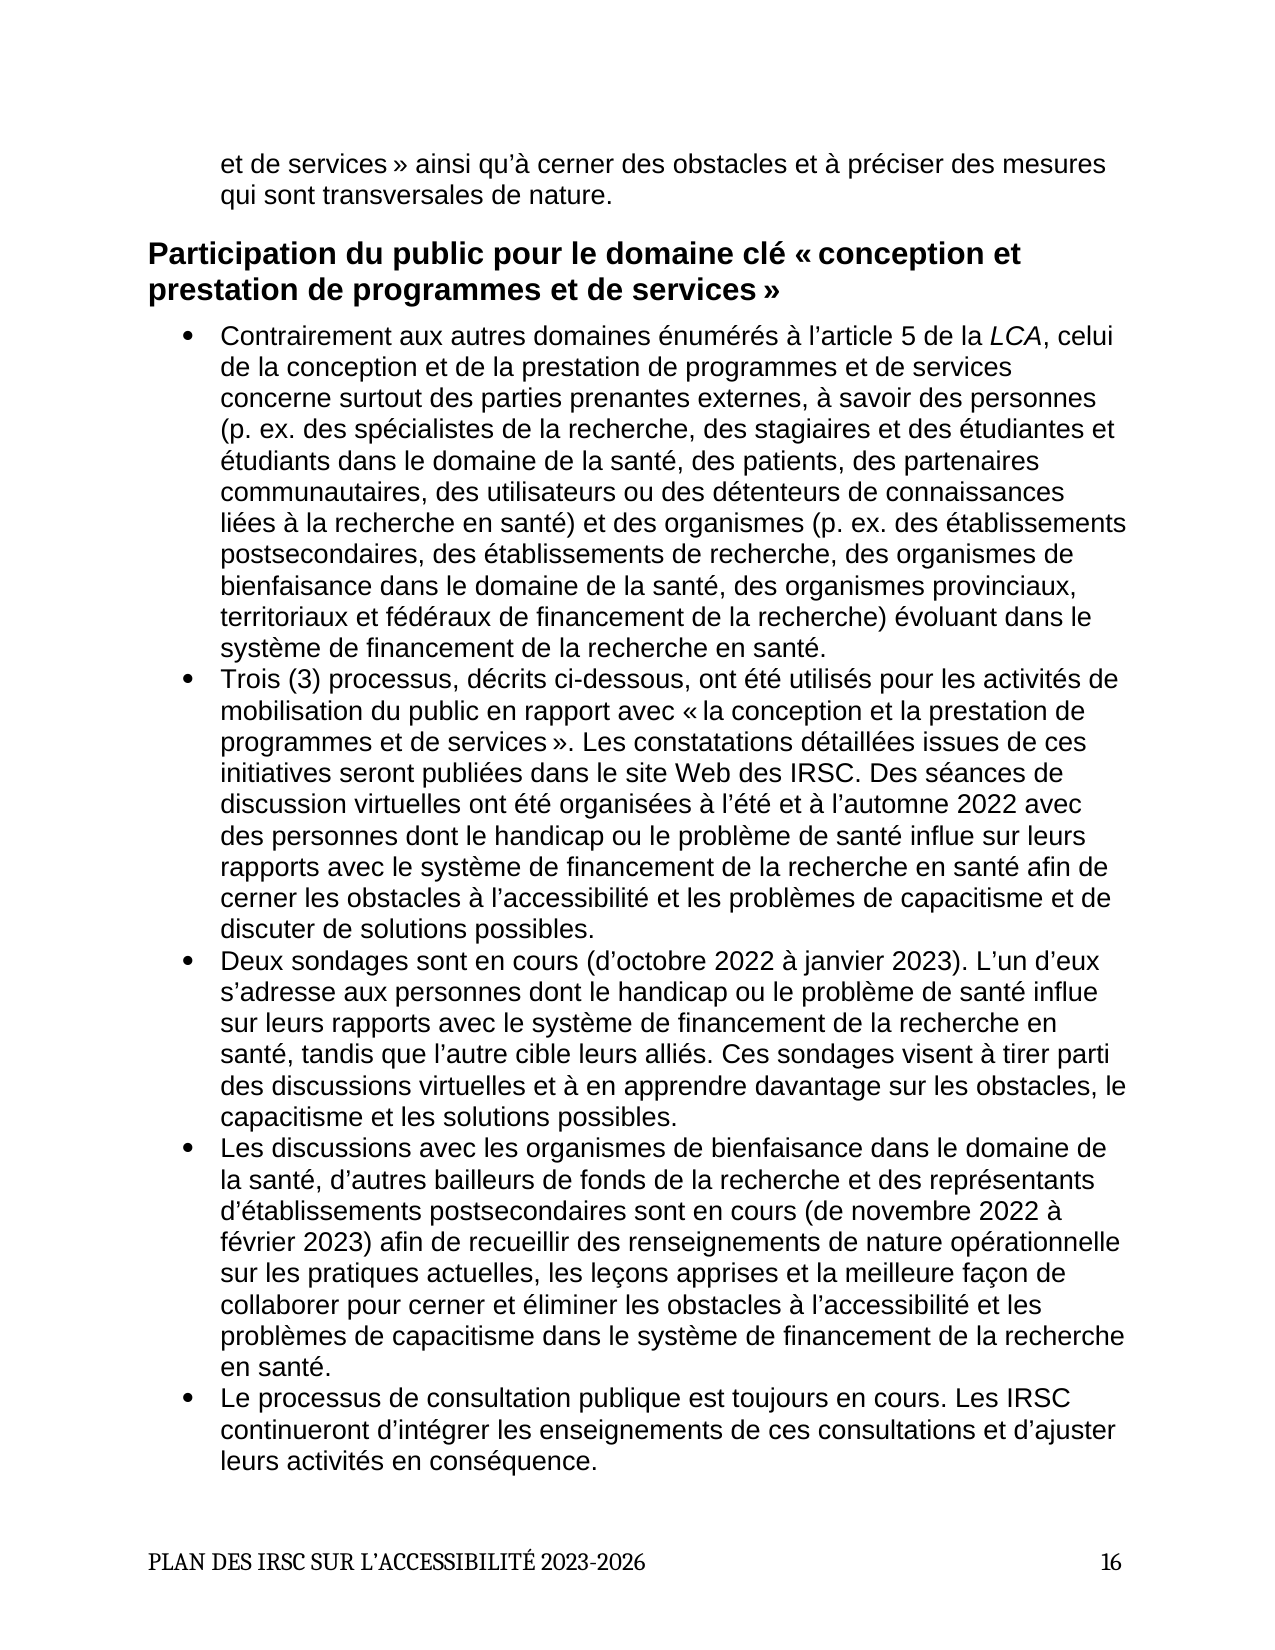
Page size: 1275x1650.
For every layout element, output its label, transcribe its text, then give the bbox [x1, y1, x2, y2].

list Contrairement aux autres domaines énumérés à l’article 5 de la LCA, celui de la conception et de la prestation de programmes et de services concerne surtout des parties prenantes externes, à savoir des personnes (p. ex. des spécialistes de la recherche, des stagiaires et des étudiantes et étudiants dans le domaine de la santé, des patients, des partenaires communautaires, des utilisateurs ou des détenteurs de connaissances liées à la recherche en santé) et des organismes (p. ex. des établissements postsecondaires, des établissements de recherche, des organismes de bienfaisance dans le domaine de la santé, des organismes provinciaux, territoriaux et fédéraux de financement de la recherche) évoluant dans le système de financement de la recherche en santé. [183, 319, 1127, 663]
list Les discussions avec les organismes de bienfaisance dans le domaine de la santé, d’autres bailleurs de fonds de la recherche et des représentants d’établissements postsecondaires sont en cours (de novembre 2022 à février 2023) afin de recueillir des renseignements de nature opérationnelle sur les pratiques actuelles, les leçons apprises et la meilleure façon de collaborer pour cerner et éliminer les obstacles à l’accessibilité et les problèmes de capacitisme dans le système de financement de la recherche en santé. [183, 1132, 1127, 1382]
subtitle Participation du public pour le domaine clé « conception et prestation de programmes et de services » [148, 235, 1127, 307]
list Trois (3) processus, décrits ci-dessous, ont été utilisés pour les activités de mobilisation du public en rapport avec « la conception et la prestation de programmes et de services ». Les constatations détaillées issues de ces initiatives seront publiées dans le site Web des IRSC. Des séances de discussion virtuelles ont été organisées à l’été et à l’automne 2022 avec des personnes dont le handicap ou le problème de santé influe sur leurs rapports avec le système de financement de la recherche en santé afin de cerner les obstacles à l’accessibilité et les problèmes de capacitisme et de discuter de solutions possibles. [183, 663, 1127, 945]
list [183, 148, 1127, 210]
list Deux sondages sont en cours (d’octobre 2022 à janvier 2023). L’un d’eux s’adresse aux personnes dont le handicap ou le problème de santé influe sur leurs rapports avec le système de financement de la recherche en santé, tandis que l’autre cible leurs alliés. Ces sondages visent à tirer parti des discussions virtuelles et à en apprendre davantage sur les obstacles, le capacitisme et les solutions possibles. [183, 945, 1127, 1132]
list Le processus de consultation publique est toujours en cours. Les IRSC continueront d’intégrer les enseignements de ces consultations et d’ajuster leurs activités en conséquence. [183, 1382, 1127, 1476]
